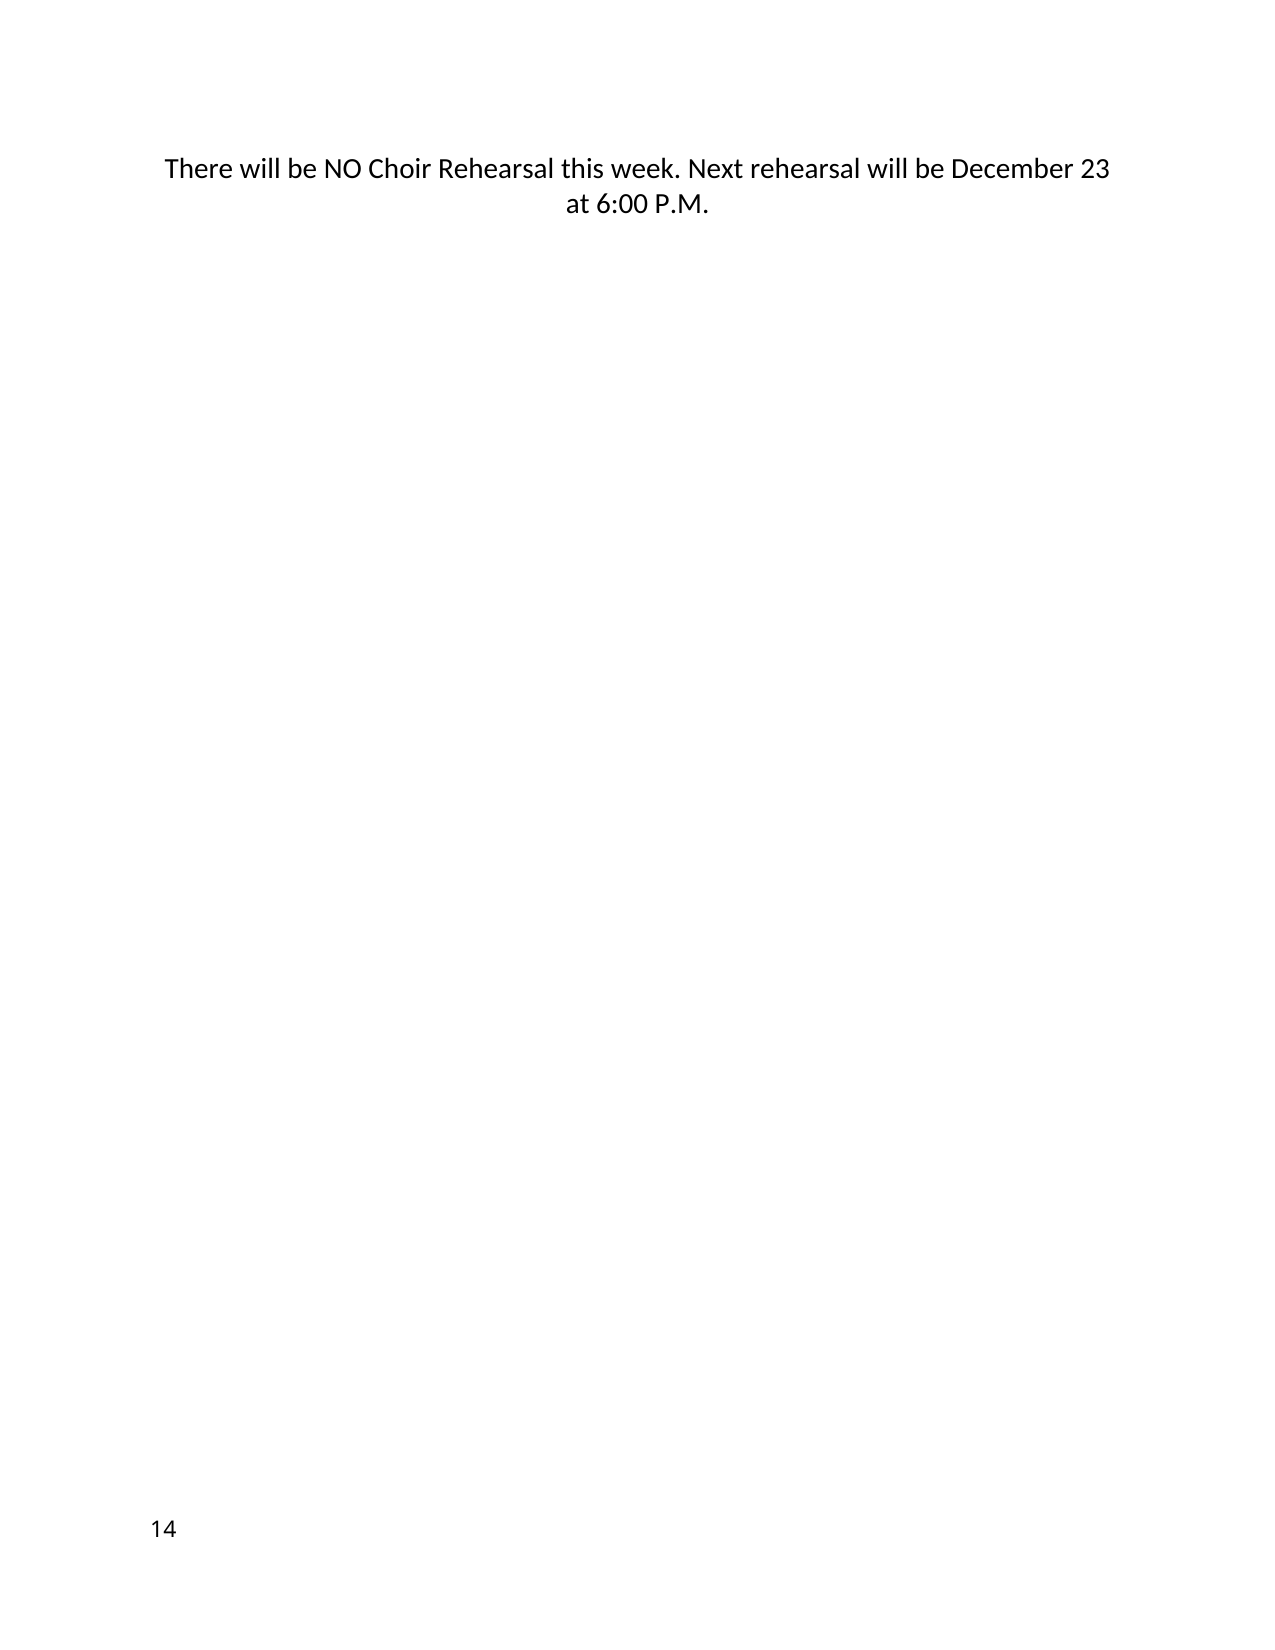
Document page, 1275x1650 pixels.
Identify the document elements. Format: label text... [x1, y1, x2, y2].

text There will be NO Choir Rehearsal this week. Next rehearsal will be December 23 at 6:00 P.M. [150, 150, 1125, 221]
